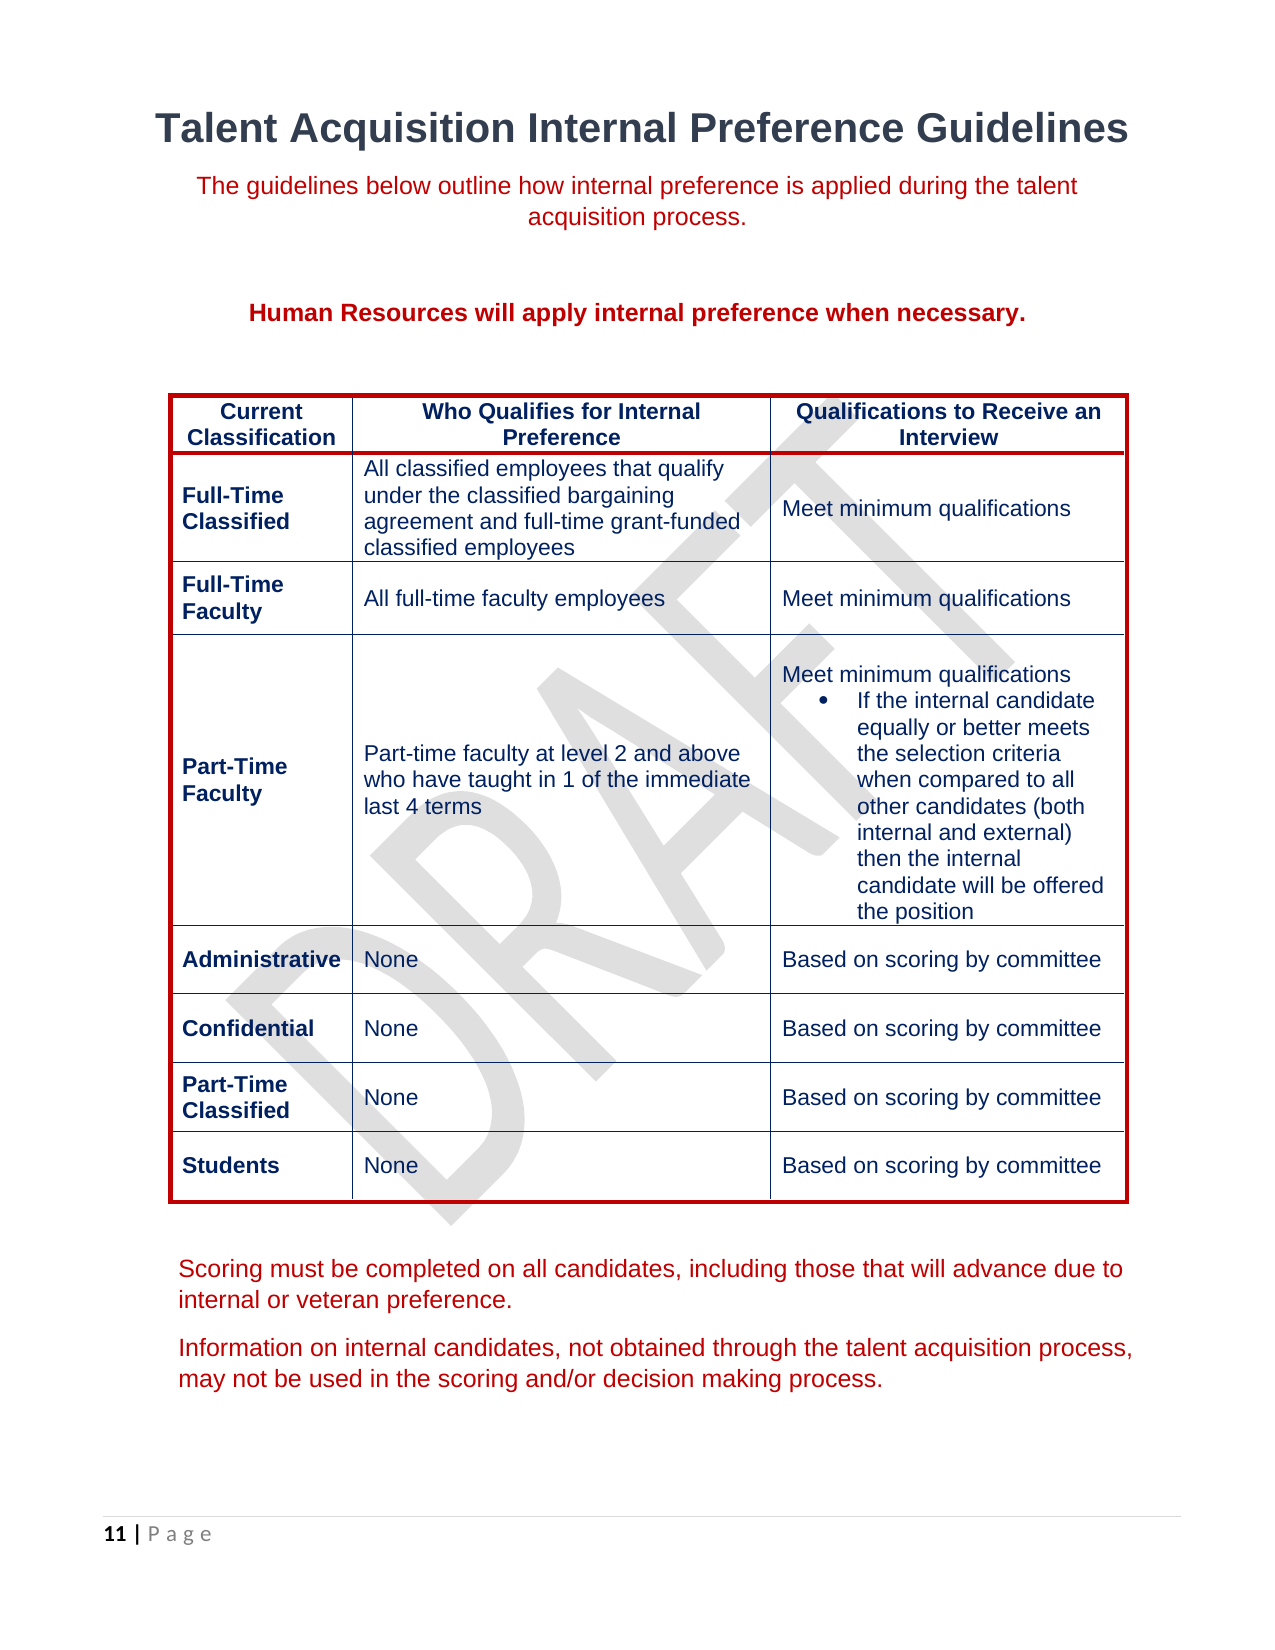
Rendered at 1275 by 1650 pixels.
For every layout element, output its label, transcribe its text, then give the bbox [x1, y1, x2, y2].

table_cell Part-Time Classified [173, 1063, 352, 1131]
text Human Resources will apply internal preference when necessary. [150, 298, 1125, 327]
text Scoring must be completed on all candidates, including those that will advance due to internal or veteran preference. [178, 1254, 1181, 1313]
table_cell Based on scoring by committee [771, 1131, 1125, 1199]
table_cell All full-time faculty employees [353, 562, 770, 633]
table_cell All classified employees that qualify under the classified bargaining agreement and full-time grant-funded classified employees [353, 455, 770, 561]
table_cell Students [173, 1132, 352, 1199]
table_cell Full-Time Classified [173, 455, 352, 561]
table_cell None [353, 994, 770, 1062]
table_cell Based on scoring by committee [771, 925, 1125, 993]
table_cell Meet minimum qualifications [771, 561, 1125, 633]
table_cell Part-Time Faculty [173, 635, 352, 924]
table_cell Full-Time Faculty [173, 562, 352, 633]
table_cell Meet minimum qualifications If the internal candidate equally or better meets the selection criteria when compared to all other candidates (both internal and external) then the internal candidate will be offered the position [771, 634, 1125, 924]
table_cell Confidential [173, 994, 352, 1062]
table_cell Administrative [173, 926, 352, 993]
table_header Current Classification [173, 398, 352, 451]
table_header Qualifications to Receive an Interview [771, 398, 1125, 451]
text Talent Acquisition Internal Preference Guidelines [103, 103, 1181, 151]
text The guidelines below outline how internal preference is applied during the talent acquisition process. [150, 171, 1125, 231]
table_cell None [353, 1063, 770, 1131]
table_cell Meet minimum qualifications [771, 451, 1125, 561]
table_cell Based on scoring by committee [771, 1062, 1125, 1131]
table_cell Based on scoring by committee [771, 993, 1125, 1062]
table_cell None [353, 1132, 770, 1199]
table_cell None [353, 926, 770, 993]
table_header Who Qualifies for Internal Preference [353, 398, 770, 451]
text Information on internal candidates, not obtained through the talent acquisition process, may not be used in the scoring and/or decision making process. [178, 1332, 1181, 1392]
table_cell Part-time faculty at level 2 and above who have taught in 1 of the immediate last 4 terms [353, 635, 770, 924]
